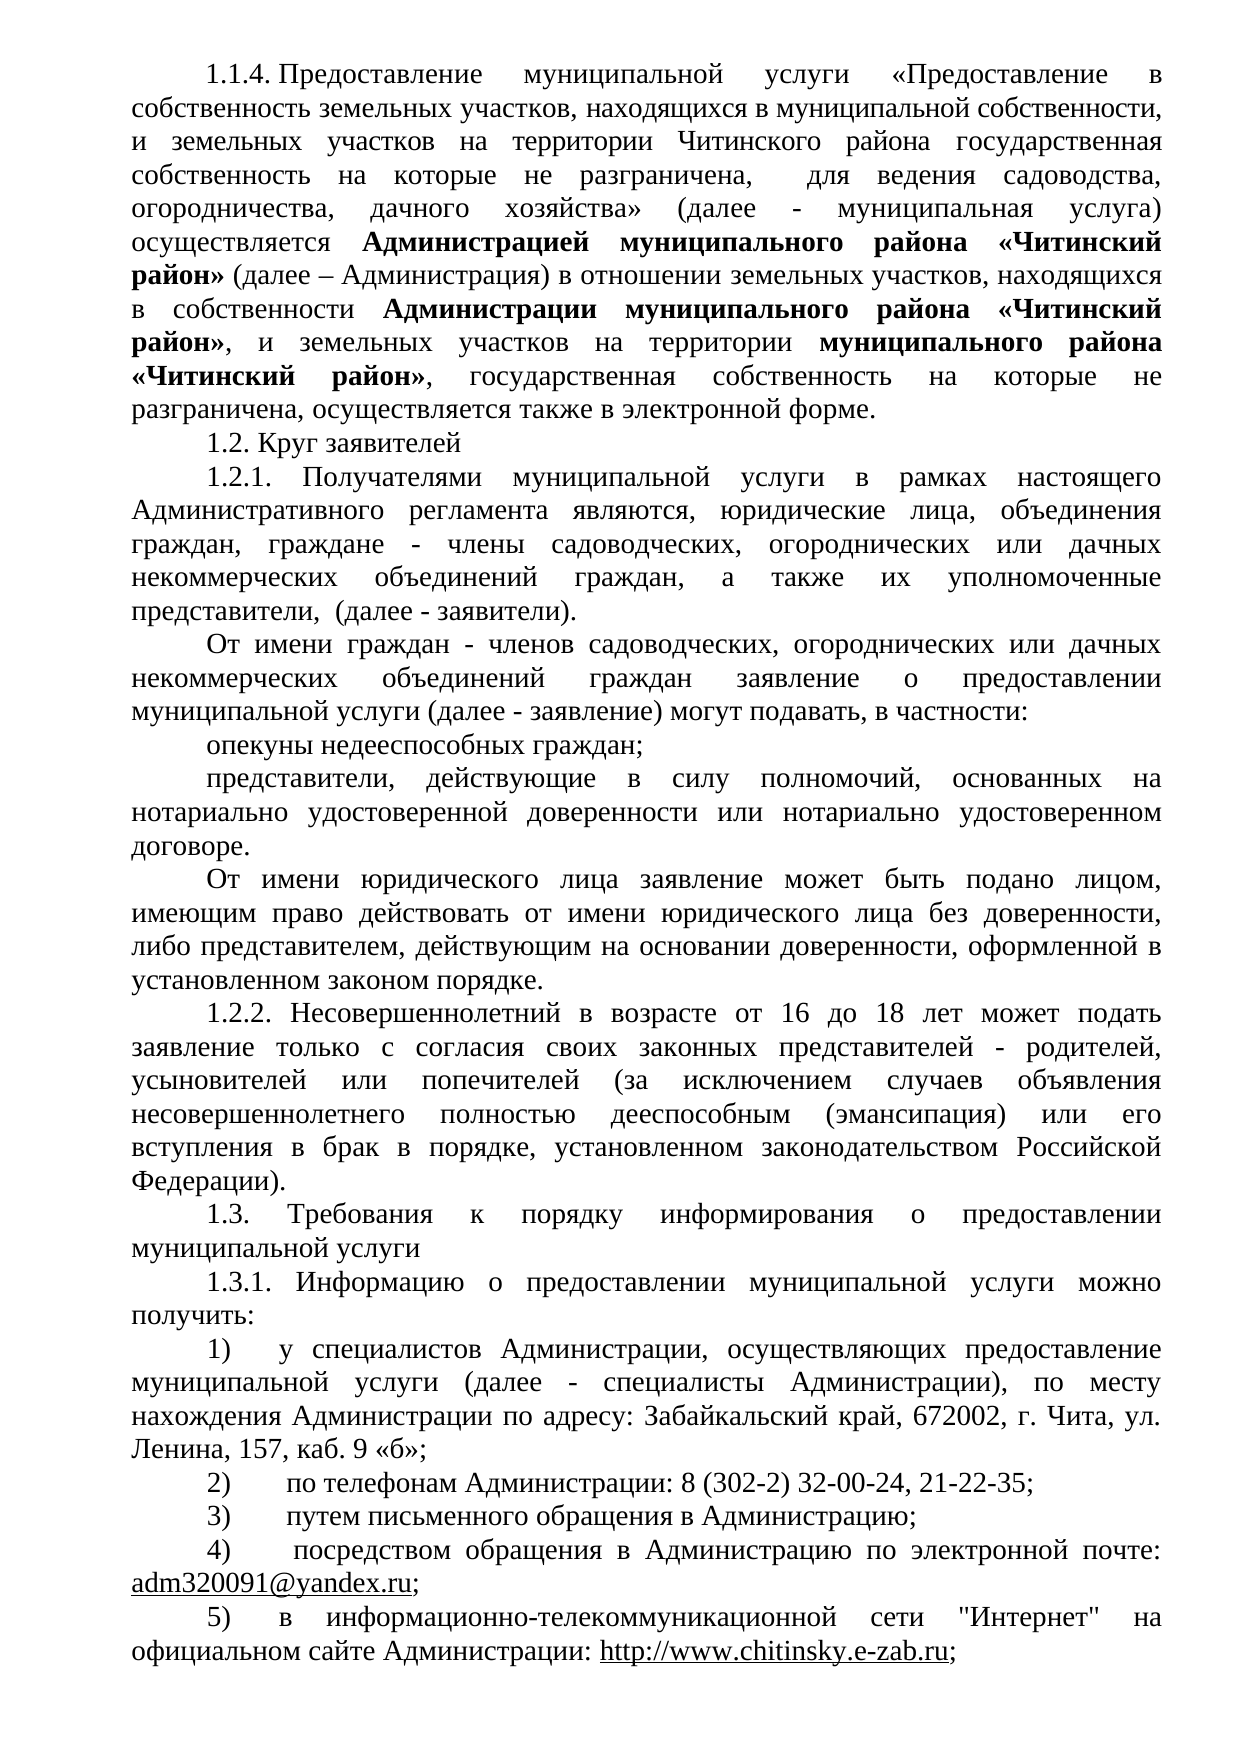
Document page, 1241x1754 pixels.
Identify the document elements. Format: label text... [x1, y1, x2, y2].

list посредством обращения в Администрацию по электронной почте: аdm320091@yandex.ru; [131, 1532, 1162, 1599]
text 1.3. Требования к порядку информирования о предоставлении муниципальной услуги [131, 1197, 1162, 1264]
list по телефонам Администрации: 8 (302-2) 32-00-24, 21-22-35; [131, 1465, 1162, 1498]
text 1.2.2. Несовершеннолетний в возрасте от 16 до 18 лет может подать заявление только с согласия своих законных представителей - родителей, усыновителей или попечителей (за исключением случаев объявления несовершеннолетнего полностью дееспособным (эмансипация) или его вступления в брак в порядке, установленном законодательством Российской Федерации). [131, 995, 1162, 1197]
text опекуны недееспособных граждан; [131, 727, 1162, 761]
text От имени юридического лица заявление может быть подано лицом, имеющим право действовать от имени юридического лица без доверенности, либо представителем, действующим на основании доверенности, оформленной в установленном законом порядке. [131, 861, 1162, 995]
list у специалистов Администрации, осуществляющих предоставление муниципальной услуги (далее - специалисты Администрации), по месту нахождения Администрации по адресу: Забайкальский край, . Чита, ул. Ленина, 157, каб. 9 «б»; [131, 1331, 1162, 1465]
list в информационно-телекоммуникационной сети "Интернет" на официальном сайте Администрации: http://www.chitinsky.e-zab.ru; [131, 1599, 1162, 1666]
text 1.2.1. Получателями муниципальной услуги в рамках настоящего Административного регламента являются, юридические лица, объединения граждан, граждане - члены садоводческих, огороднических или дачных некоммерческих объединений граждан, а также их уполномоченные представители, (далее - заявители). [131, 459, 1162, 626]
text 1.3.1. Информацию о предоставлении муниципальной услуги можно получить: [131, 1264, 1162, 1331]
list путем письменного обращения в Администрацию; [131, 1498, 1162, 1532]
text От имени граждан - членов садоводческих, огороднических или дачных некоммерческих объединений граждан заявление о предоставлении муниципальной услуги (далее - заявление) могут подавать, в частности: [131, 626, 1162, 727]
text 1.1.4. Предоставление муниципальной услуги «Предоставление в собственность земельных участков, находящихся в муниципальной собственности, и земельных участков на территории Читинского района государственная собственность на которые не разграничена, для ведения садоводства, огородничества, дачного хозяйства» (далее - муниципальная услуга) осуществляется Администрацией муниципального района «Читинский район» (далее – Администрация) в отношении земельных участков, находящихся в собственности Администрации муниципального района «Читинский район», и земельных участков на территории муниципального района «Читинский район», государственная собственность на которые не разграничена, осуществляется также в электронной форме. [131, 56, 1162, 425]
text представители, действующие в силу полномочий, основанных на нотариально удостоверенной доверенности или нотариально удостоверенном договоре. [131, 761, 1162, 861]
text 1.2. Круг заявителей [131, 425, 1162, 459]
